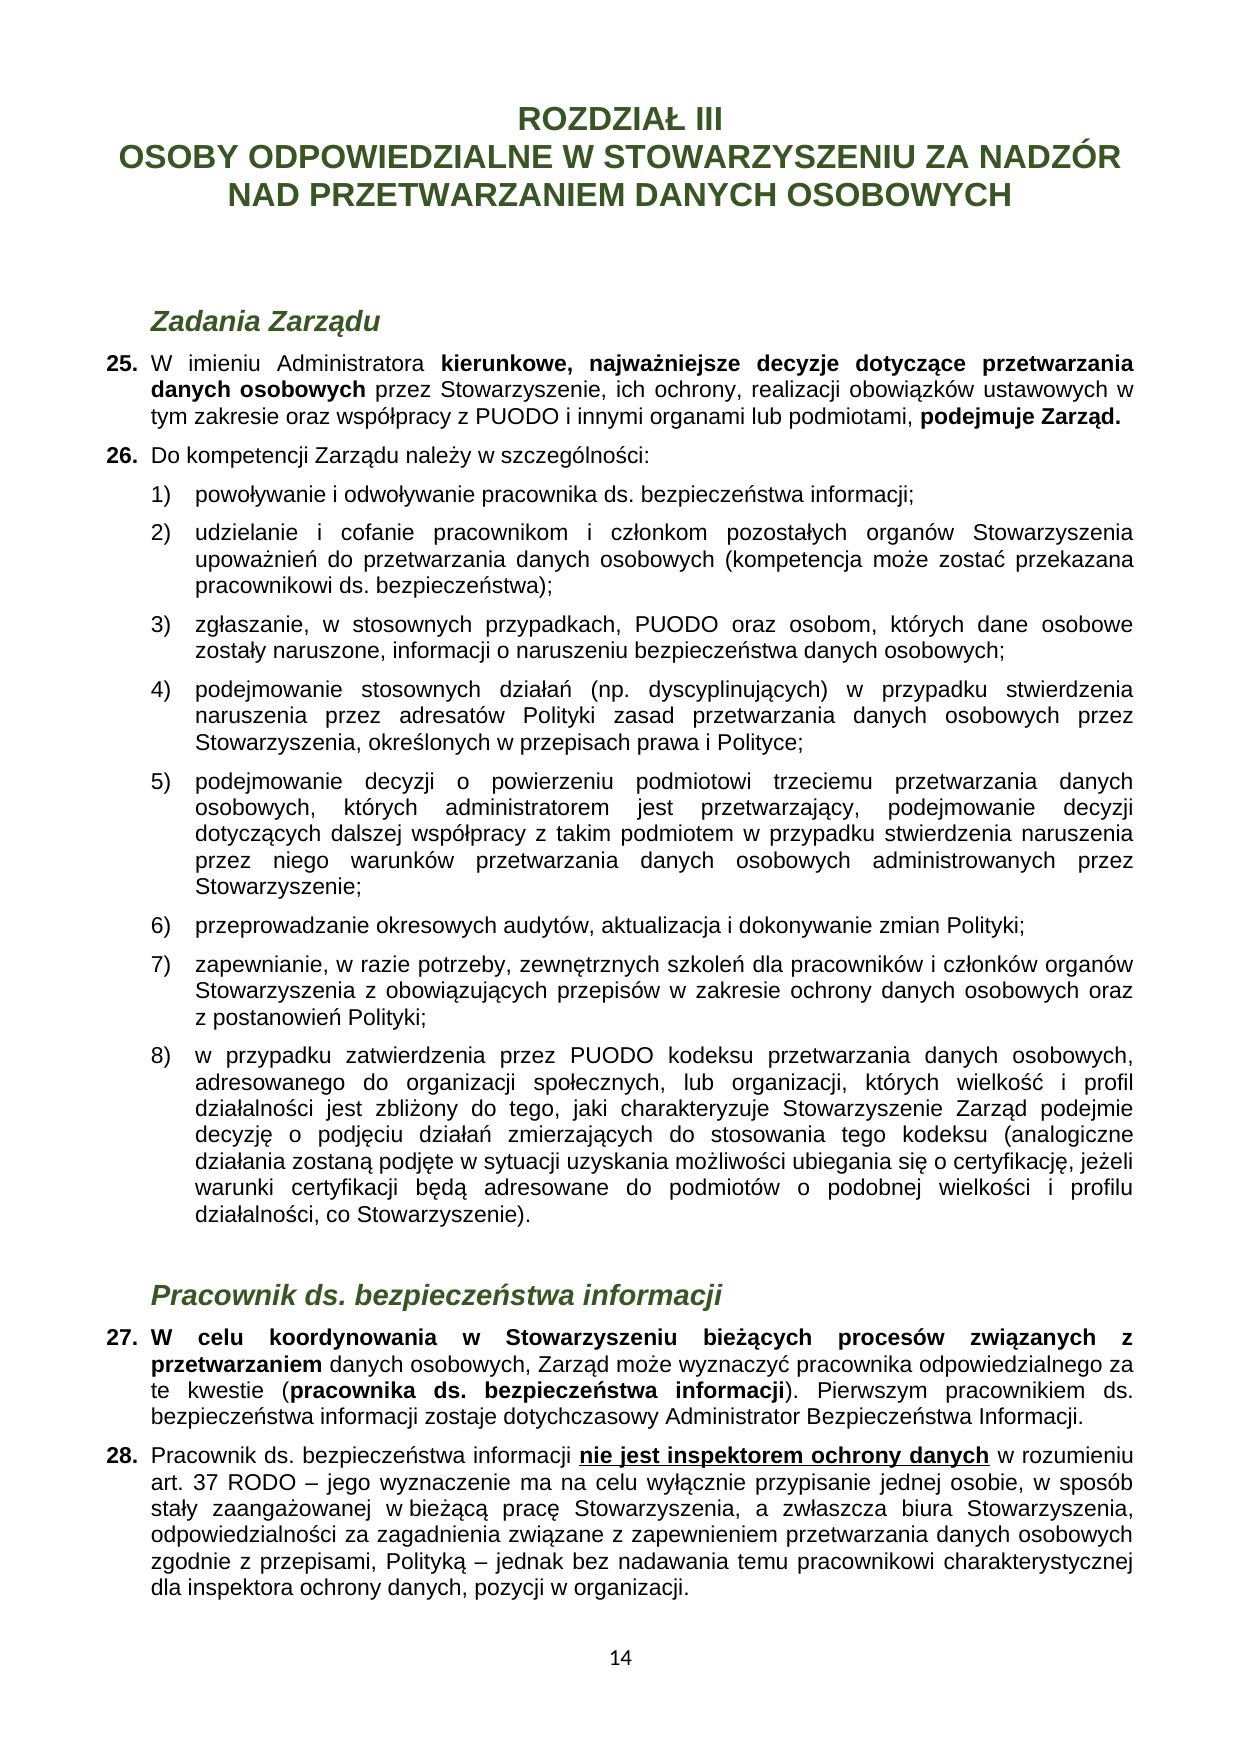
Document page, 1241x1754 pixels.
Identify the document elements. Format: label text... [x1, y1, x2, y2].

list udzielanie i cofanie pracownikom i członkom pozostałych organów Stowarzyszenia upoważnień do przetwarzania danych osobowych (kompetencja może zostać przekazana pracownikowi ds. bezpieczeństwa); [151, 519, 1134, 598]
list przeprowadzanie okresowych audytów, aktualizacja i dokonywanie zmian Polityki; [151, 912, 1134, 938]
list zapewnianie, w razie potrzeby, zewnętrznych szkoleń dla pracowników i członków organów Stowarzyszenia z obowiązujących przepisów w zakresie ochrony danych osobowych oraz z postanowień Polityki; [151, 951, 1134, 1030]
list w przypadku zatwierdzenia przez PUODO kodeksu przetwarzania danych osobowych, adresowanego do organizacji społecznych, lub organizacji, których wielkość i profil działalności jest zbliżony do tego, jaki charakteryzuje Stowarzyszenie Zarząd podejmie decyzję o podjęciu działań zmierzających do stosowania tego kodeksu (analogiczne działania zostaną podjęte w sytuacji uzyskania możliwości ubiegania się o certyfikację, jeżeli warunki certyfikacji będą adresowane do podmiotów o podobnej wielkości i profilu działalności, co Stowarzyszenie). [151, 1042, 1134, 1227]
list W celu koordynowania w Stowarzyszeniu bieżących procesów związanych z przetwarzaniem danych osobowych, Zarząd może wyznaczyć pracownika odpowiedzialnego za te kwestie (pracownika ds. bezpieczeństwa informacji). Pierwszym pracownikiem ds. bezpieczeństwa informacji zostaje dotychczasowy Administrator Bezpieczeństwa Informacji. [106, 1324, 1134, 1430]
list zgłaszanie, w stosownych przypadkach, PUODO oraz osobom, których dane osobowe zostały naruszone, informacji o naruszeniu bezpieczeństwa danych osobowych; [151, 611, 1134, 664]
list powoływanie i odwoływanie pracownika ds. bezpieczeństwa informacji; [151, 481, 1134, 507]
list podejmowanie decyzji o powierzeniu podmiotowi trzeciemu przetwarzania danych osobowych, których administratorem jest przetwarzający, podejmowanie decyzji dotyczących dalszej współpracy z takim podmiotem w przypadku stwierdzenia naruszenia przez niego warunków przetwarzania danych osobowych administrowanych przez Stowarzyszenie; [151, 768, 1134, 899]
subtitle Zadania Zarządu [151, 304, 1134, 338]
subtitle ROZDZIAŁ III OSOBY ODPOWIEDZIALNE W STOWARZYSZENIU ZA NADZÓR NAD PRZETWARZANIEM DANYCH OSOBOWYCH [106, 98, 1134, 214]
list Do kompetencji Zarządu należy w szczególności: [106, 442, 1134, 468]
subtitle Pracownik ds. bezpieczeństwa informacji [151, 1278, 1134, 1312]
list podejmowanie stosownych działań (np. dyscyplinujących) w przypadku stwierdzenia naruszenia przez adresatów Polityki zasad przetwarzania danych osobowych przez Stowarzyszenia, określonych w przepisach prawa i Polityce; [151, 676, 1134, 755]
list Pracownik ds. bezpieczeństwa informacji nie jest inspektorem ochrony danych w rozumieniu art. 37 RODO – jego wyznaczenie ma na celu wyłącznie przypisanie jednej osobie, w sposób stały zaangażowanej w bieżącą pracę Stowarzyszenia, a zwłaszcza biura Stowarzyszenia, odpowiedzialności za zagadnienia związane z zapewnieniem przetwarzania danych osobowych zgodnie z przepisami, Polityką – jednak bez nadawania temu pracownikowi charakterystycznej dla inspektora ochrony danych, pozycji w organizacji. [106, 1442, 1134, 1600]
list W imieniu Administratora kierunkowe, najważniejsze decyzje dotyczące przetwarzania danych osobowych przez Stowarzyszenie, ich ochrony, realizacji obowiązków ustawowych w tym zakresie oraz współpracy z PUODO i innymi organami lub podmiotami, podejmuje Zarząd. [106, 350, 1134, 429]
